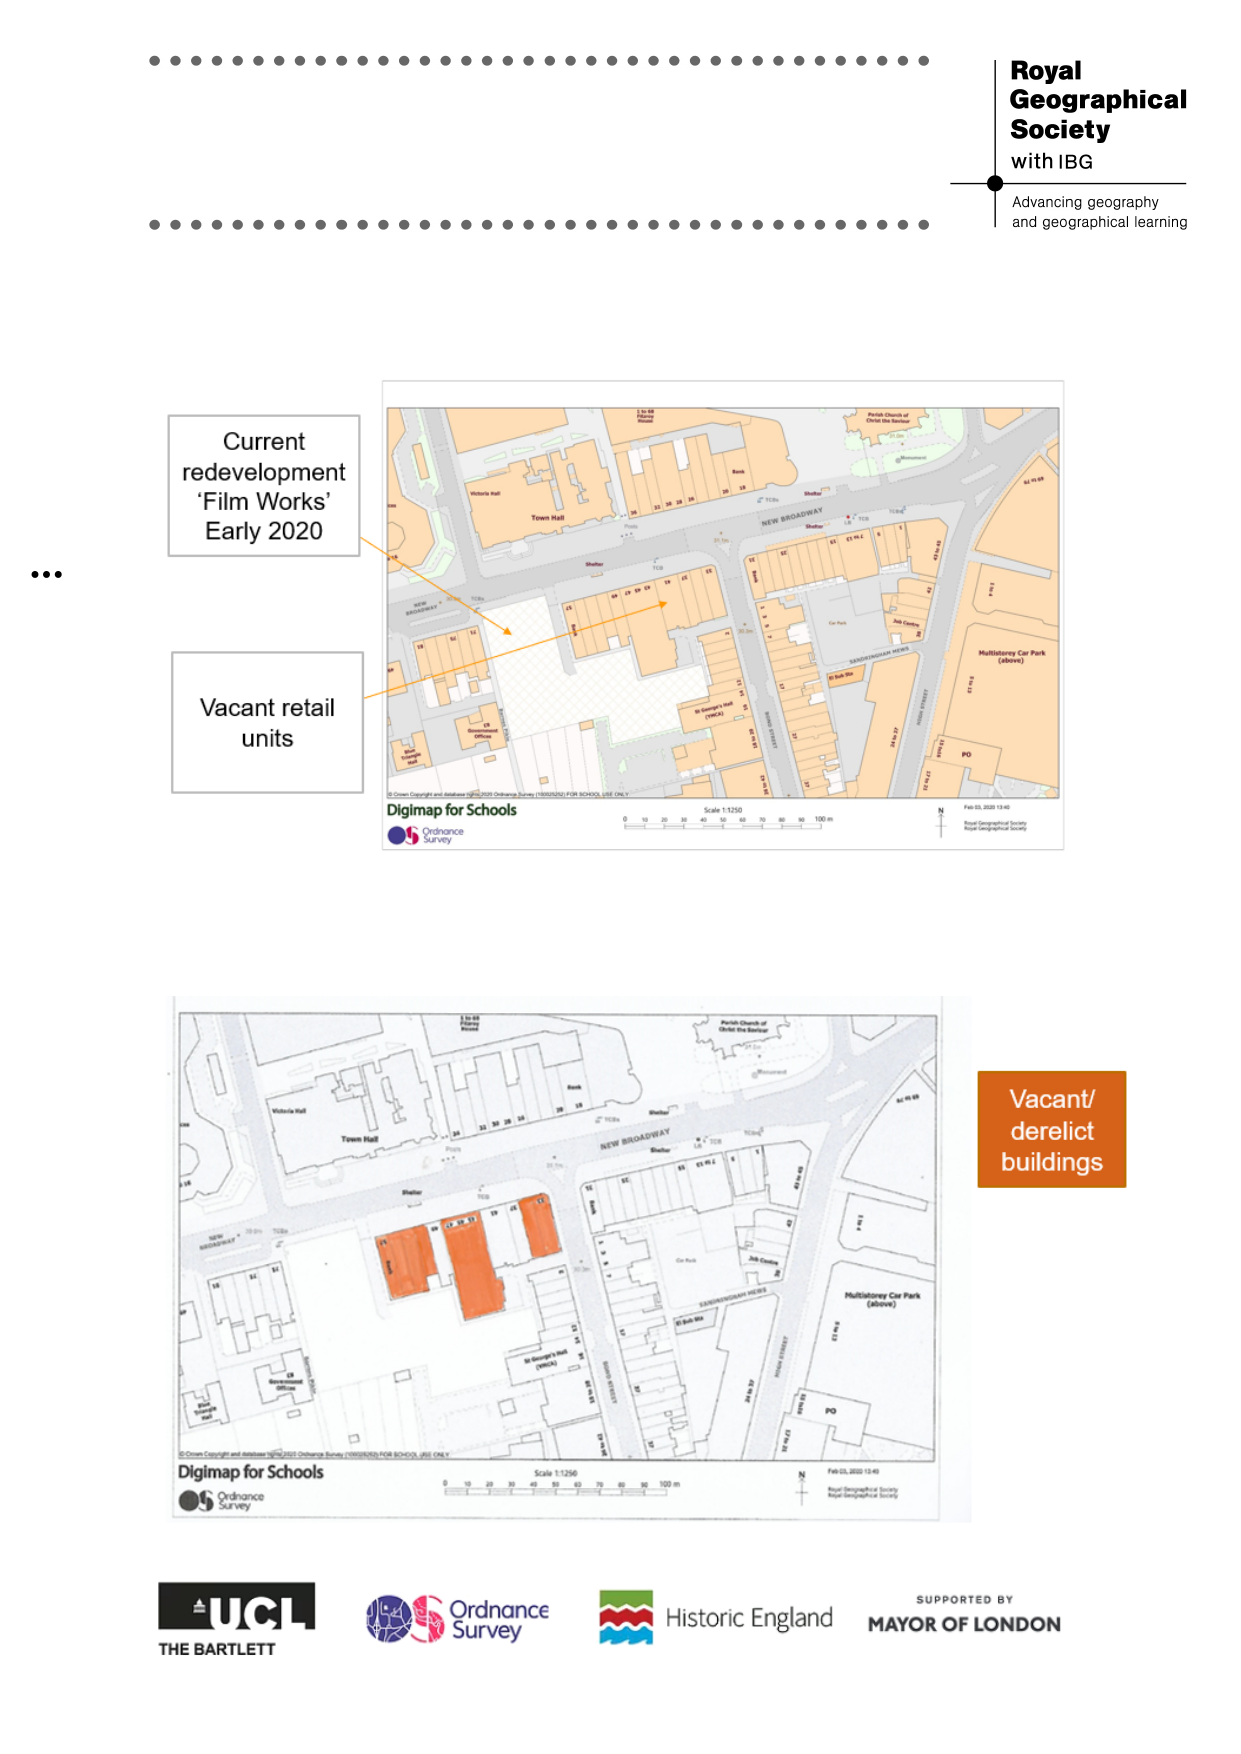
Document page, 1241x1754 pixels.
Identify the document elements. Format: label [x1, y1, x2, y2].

picture [147, 1558, 1093, 1679]
picture [145, 215, 936, 232]
picture [145, 51, 936, 68]
picture [946, 54, 1190, 233]
picture [147, 996, 1142, 1540]
picture [147, 369, 1107, 865]
picture [28, 568, 64, 580]
